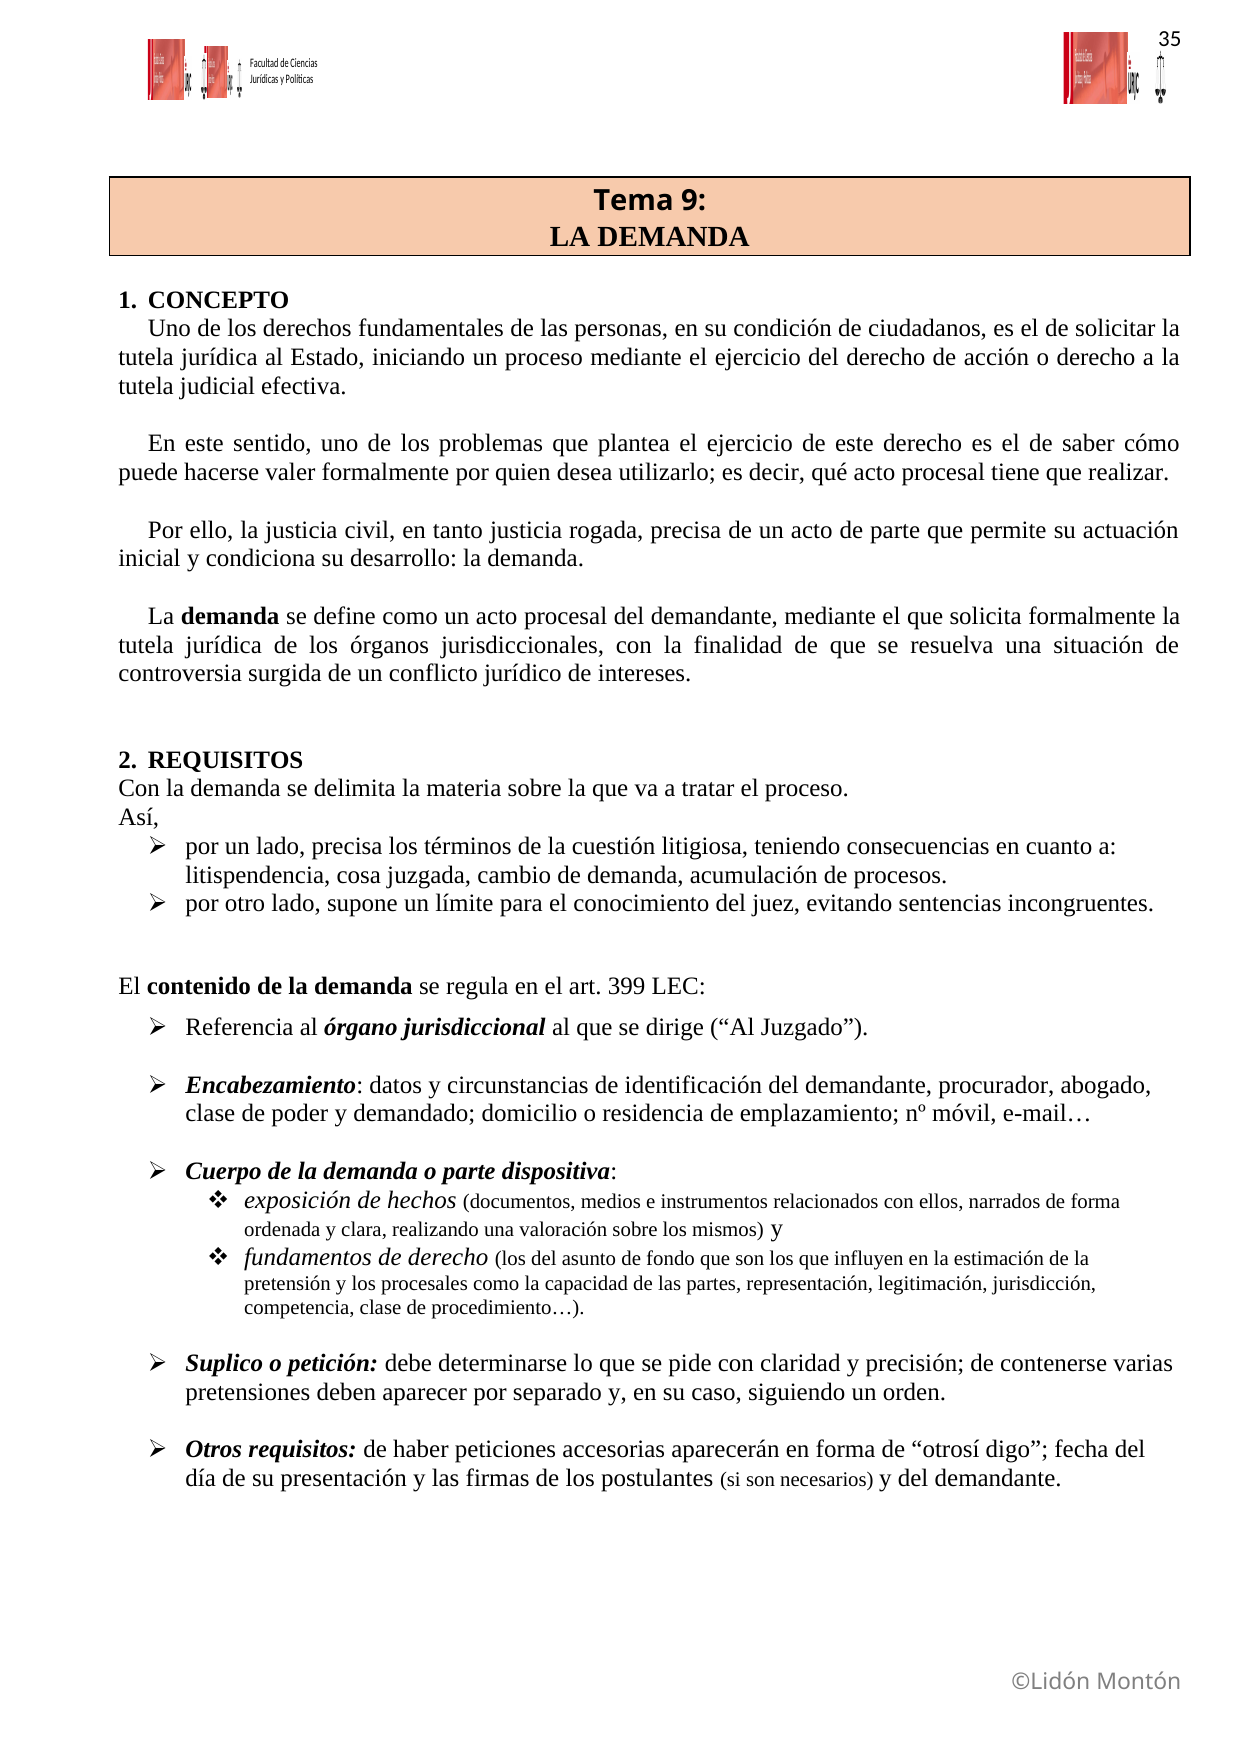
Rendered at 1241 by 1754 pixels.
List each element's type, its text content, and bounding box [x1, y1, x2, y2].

text Tema 9: [110, 178, 1189, 216]
text LA DEMANDA [110, 216, 1189, 255]
list Cuerpo de la demanda o parte dispositiva: [148, 1156, 1181, 1185]
list por otro lado, supone un límite para el conocimiento del juez, evitando sentencias incongruentes. [148, 888, 1181, 917]
list Encabezamiento: datos y circunstancias de identificación del demandante, procurador, abogado, clase de poder y demandado; domicilio o residencia de emplazamiento; nº móvil, e-mail… [148, 1070, 1181, 1127]
list por un lado, precisa los términos de la cuestión litigiosa, teniendo consecuencias en cuanto a: litispendencia, cosa juzgada, cambio de demanda, acumulación de procesos. [148, 831, 1181, 888]
text El contenido de la demanda se regula en el art. 399 LEC: [118, 971, 1181, 1000]
list fundamentos de derecho (los del asunto de fondo que son los que influyen en la estimación de la pretensión y los procesales como la capacidad de las partes, representación, legitimación, jurisdicción, competencia, clase de procedimiento…). [207, 1242, 1181, 1319]
list Suplico o petición: debe determinarse lo que se pide con claridad y precisión; de contenerse varias pretensiones deben aparecer por separado y, en su caso, siguiendo un orden. [148, 1348, 1181, 1405]
list REQUISITOS [118, 745, 1181, 773]
text Así, [118, 802, 1181, 831]
text Por ello, la justicia civil, en tanto justicia rogada, precisa de un acto de parte que permite su actuación inicial y condiciona su desarrollo: la demanda. [118, 515, 1181, 572]
list exposición de hechos (documentos, medios e instrumentos relacionados con ellos, narrados de forma ordenada y clara, realizando una valoración sobre los mismos) y [207, 1185, 1181, 1242]
text Con la demanda se delimita la materia sobre la que va a tratar el proceso. [118, 773, 1181, 802]
list Referencia al órgano jurisdiccional al que se dirige (“Al Juzgado”). [148, 1012, 1181, 1041]
text Uno de los derechos fundamentales de las personas, en su condición de ciudadanos, es el de solicitar la tutela jurídica al Estado, iniciando un proceso mediante el ejercicio del derecho de acción o derecho a la tutela judicial efectiva. [118, 313, 1181, 400]
text La demanda se define como un acto procesal del demandante, mediante el que solicita formalmente la tutela jurídica de los órganos jurisdiccionales, con la finalidad de que se resuelva una situación de controversia surgida de un conflicto jurídico de intereses. [118, 601, 1181, 687]
list CONCEPTO [118, 285, 1181, 313]
list Otros requisitos: de haber peticiones accesorias aparecerán en forma de “otrosí digo”; fecha del día de su presentación y las firmas de los postulantes (si son necesarios) y del demandante. [148, 1434, 1181, 1492]
text En este sentido, uno de los problemas que plantea el ejercicio de este derecho es el de saber cómo puede hacerse valer formalmente por quien desea utilizarlo; es decir, qué acto procesal tiene que realizar. [118, 428, 1181, 486]
